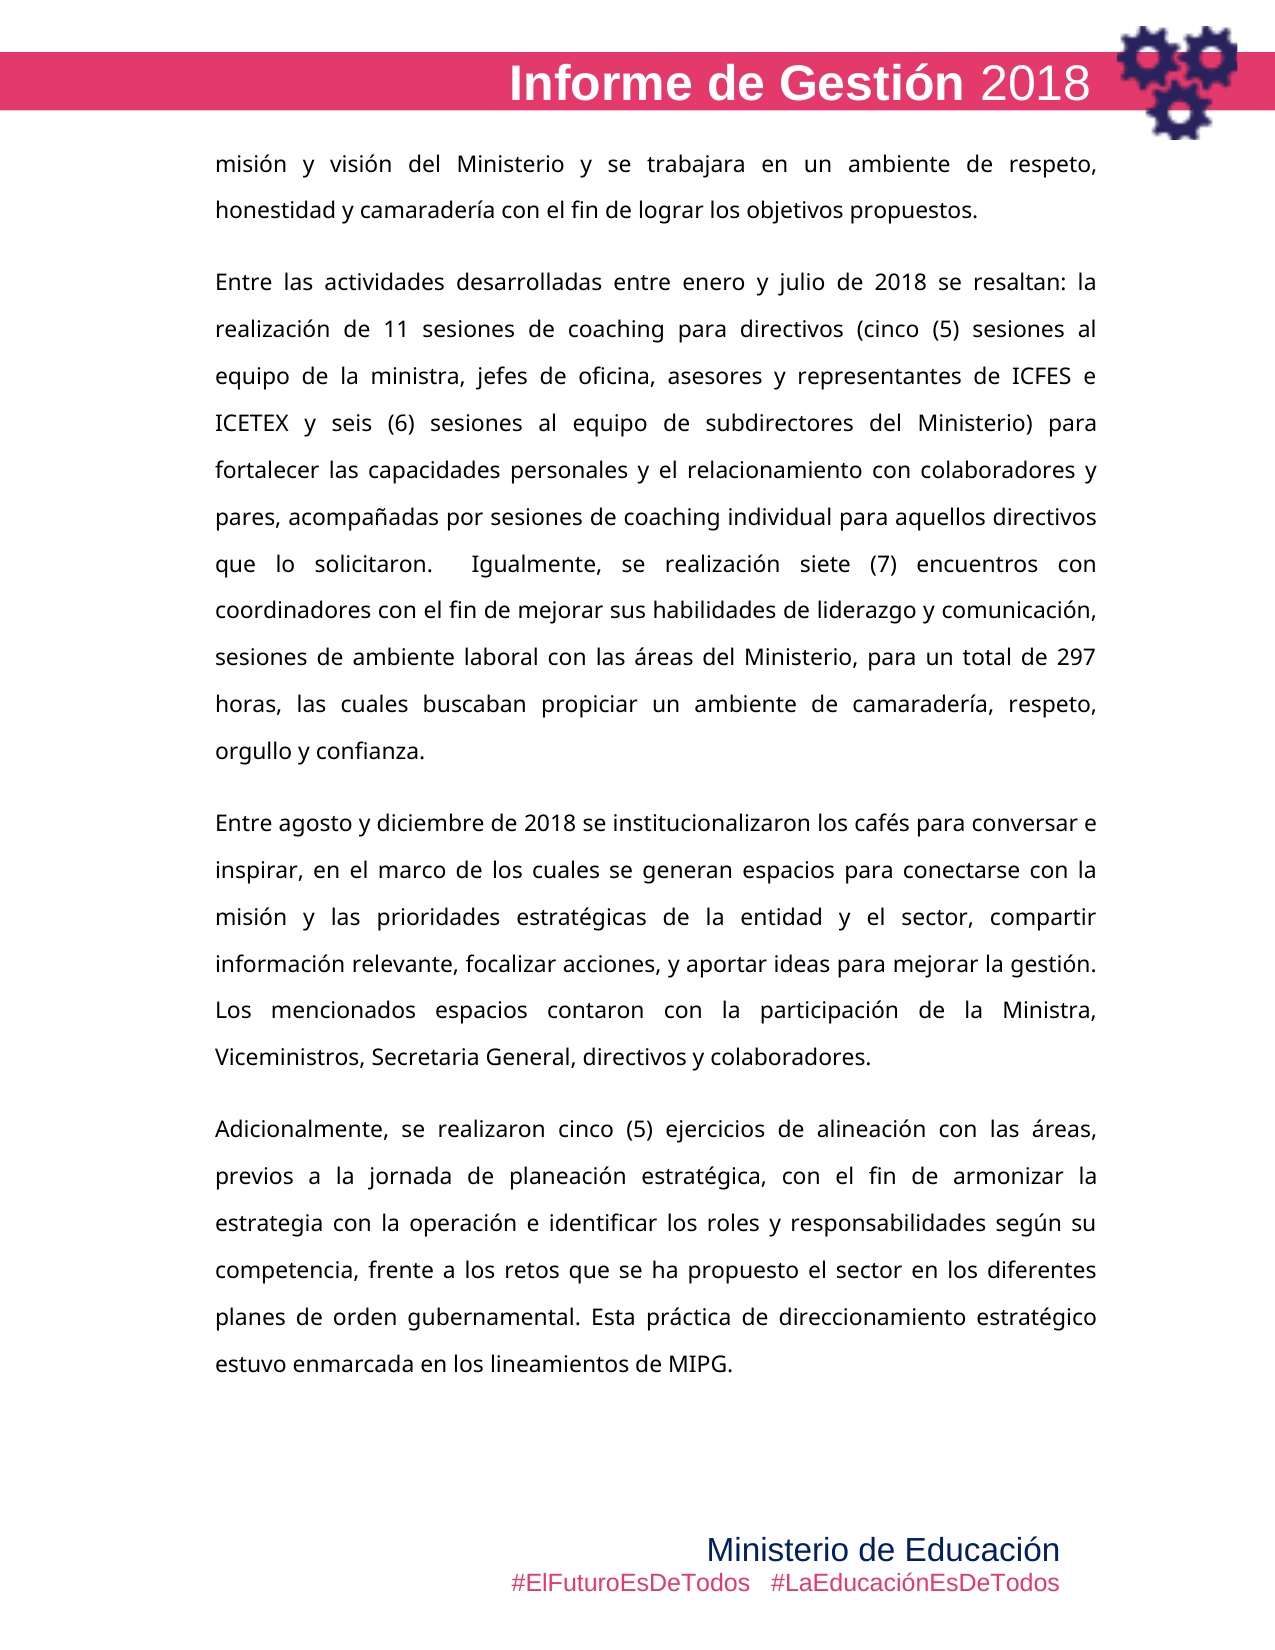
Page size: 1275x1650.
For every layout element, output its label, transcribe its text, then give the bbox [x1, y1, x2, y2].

text Adicionalmente, se realizaron cinco (5) ejercicios de alineación con las áreas, previos a la jornada de planeación estratégica, con el fin de armonizar la estrategia con la operación e identificar los roles y responsabilidades según su competencia, frente a los retos que se ha propuesto el sector en los diferentes planes de orden gubernamental. Esta práctica de direccionamiento estratégico estuvo enmarcada en los lineamientos de MIPG. [215, 1113, 1098, 1379]
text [215, 148, 1098, 226]
text Entre agosto y diciembre de 2018 se institucionalizaron los cafés para conversar e inspirar, en el marco de los cuales se generan espacios para conectarse con la misión y las prioridades estratégicas de la entidad y el sector, compartir información relevante, focalizar acciones, y aportar ideas para mejorar la gestión. Los mencionados espacios contaron con la participación de la Ministra, Viceministros, Secretaria General, directivos y colaboradores. [215, 807, 1098, 1073]
text Entre las actividades desarrolladas entre enero y julio de 2018 se resaltan: la realización de 11 sesiones de coaching para directivos (cinco (5) sesiones al equipo de la ministra, jefes de oficina, asesores y representantes de ICFES e ICETEX y seis (6) sesiones al equipo de subdirectores del Ministerio) para fortalecer las capacidades personales y el relacionamiento con colaboradores y pares, acompañadas por sesiones de coaching individual para aquellos directivos que lo solicitaron. Igualmente, se realización siete (7) encuentros con coordinadores con el fin de mejorar sus habilidades de liderazgo y comunicación, sesiones de ambiente laboral con las áreas del Ministerio, para un total de 297 horas, las cuales buscaban propiciar un ambiente de camaradería, respeto, orgullo y confianza. [215, 266, 1098, 766]
